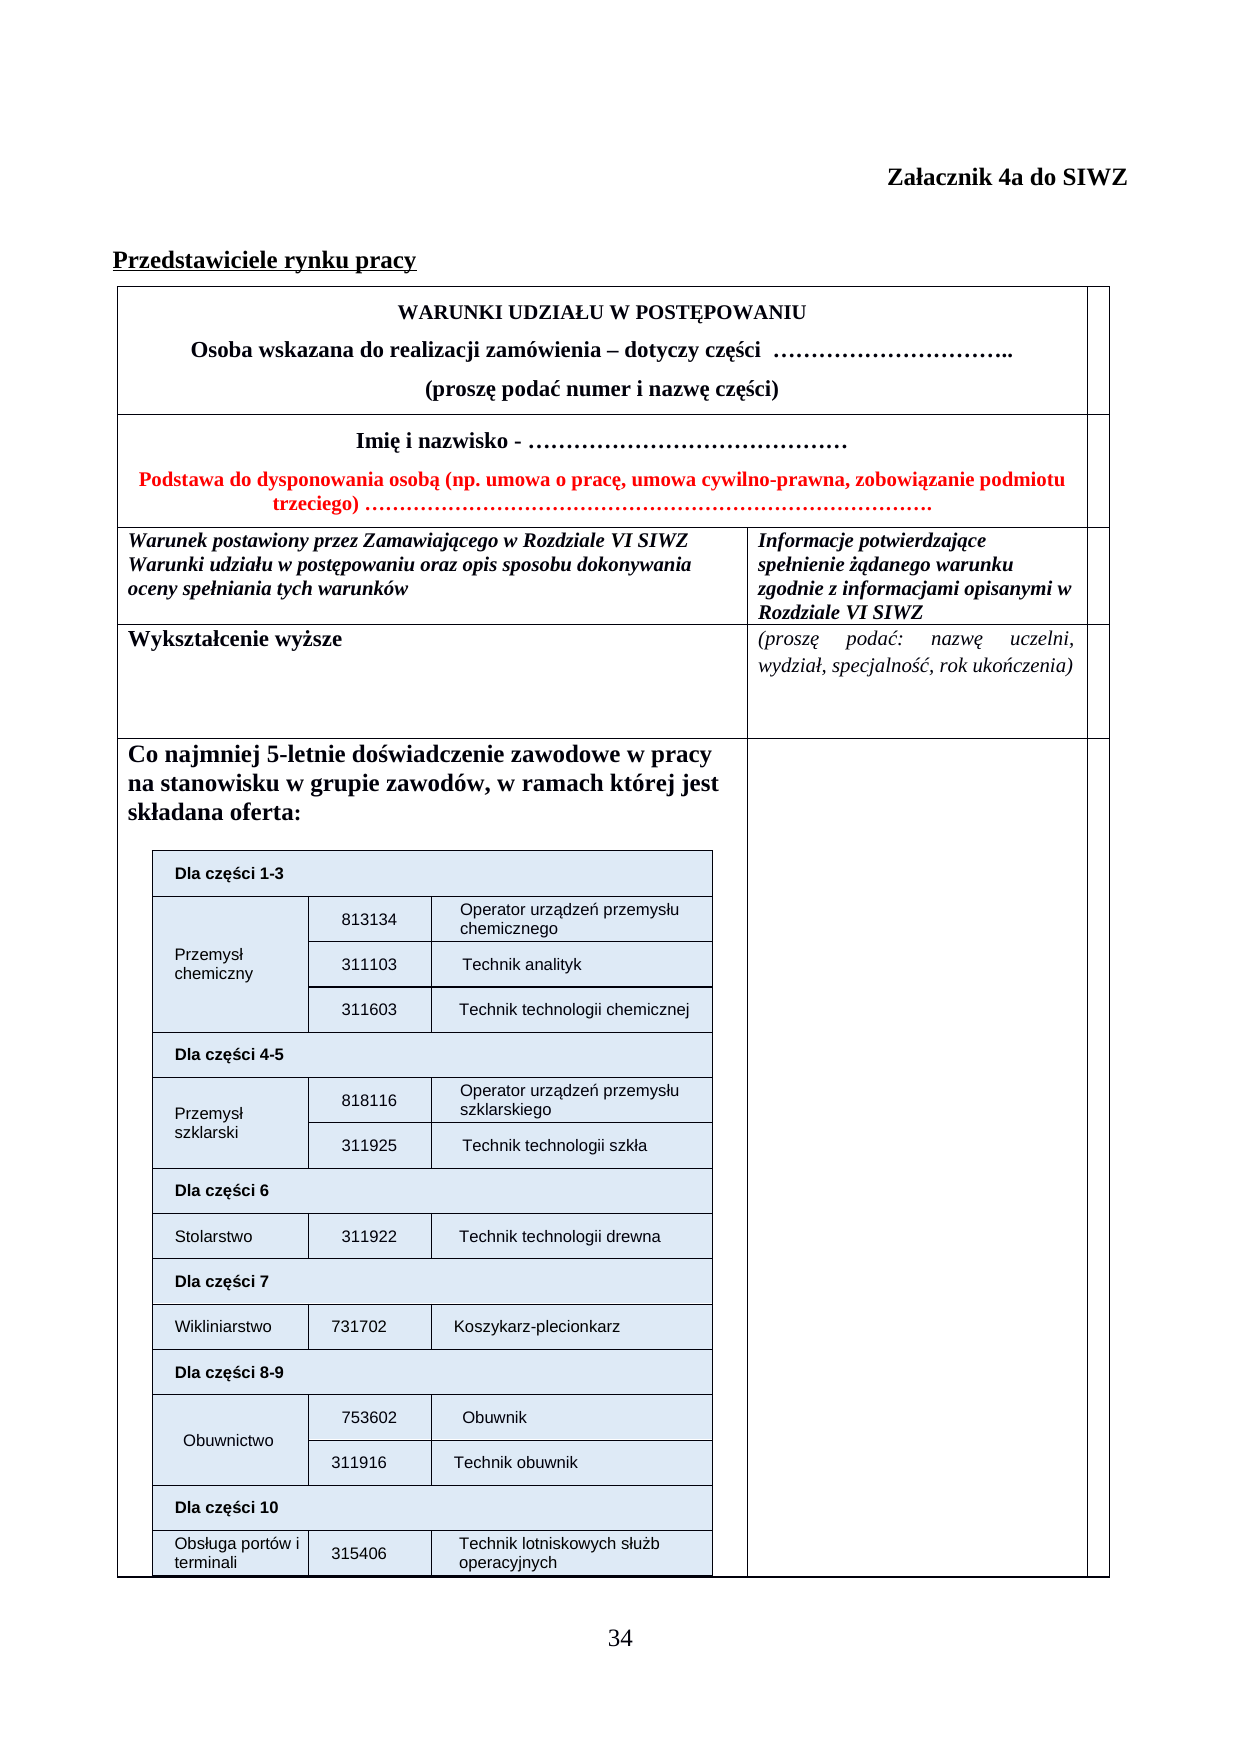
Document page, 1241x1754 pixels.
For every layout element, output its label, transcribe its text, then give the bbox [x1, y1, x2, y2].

text Załacznik 4a do SIWZ [112, 162, 1128, 191]
table_cell [748, 739, 1087, 1576]
table_cell [1088, 415, 1109, 527]
table_cell [1088, 528, 1109, 624]
table_cell [1088, 625, 1109, 738]
table_cell Wykształcenie wyższe [118, 625, 747, 738]
table_cell Imię i nazwisko - …………………………………… Podstawa do dysponowania osobą (np. umowa o pracę, umowa cywilno-prawna, zobowiązanie podmiotu trzeciego) ………………………………………………………………………. [118, 415, 1087, 527]
table_header [1088, 287, 1109, 414]
table_cell Co najmniej 5-letnie doświadczenie zawodowe w pracy na stanowisku w grupie zawodów, w ramach której jest składana oferta: [118, 739, 747, 1576]
table_header WARUNKI UDZIAŁU W POSTĘPOWANIU Osoba wskazana do realizacji zamówienia – dotyczy części ………………………….. (proszę podać numer i nazwę części) [118, 287, 1087, 414]
table_cell Warunek postawiony przez Zamawiającego w Rozdziale VI SIWZ Warunki udziału w postępowaniu oraz opis sposobu dokonywania oceny spełniania tych warunków [118, 528, 747, 624]
table_cell (proszę podać: nazwę uczelni, wydział, specjalność, rok ukończenia) [748, 625, 1087, 738]
table_cell Informacje potwierdzające spełnienie żądanego warunku zgodnie z informacjami opisanymi w Rozdziale VI SIWZ [748, 528, 1087, 624]
text Przedstawiciele rynku pracy [112, 245, 1128, 274]
table_cell [1088, 739, 1109, 1576]
